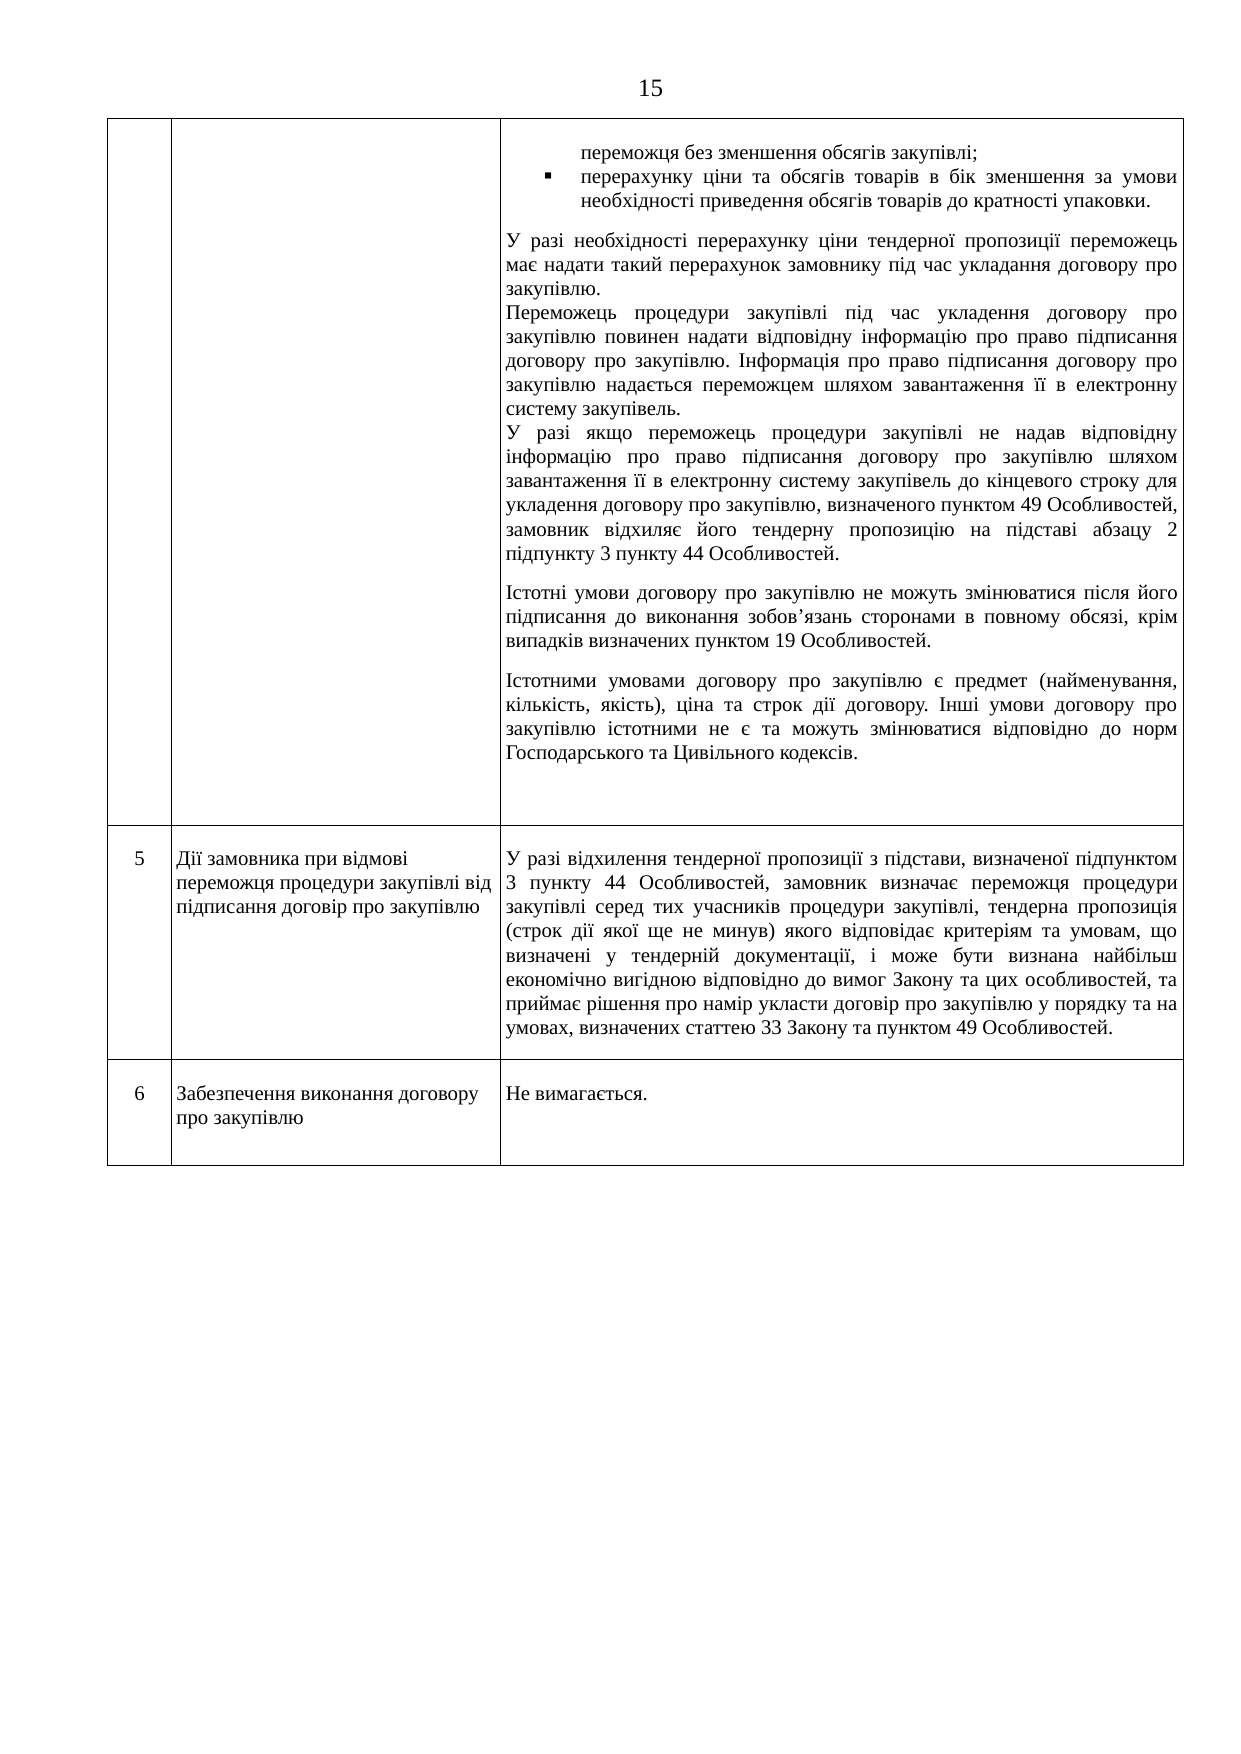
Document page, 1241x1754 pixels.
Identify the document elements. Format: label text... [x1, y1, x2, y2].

table_cell Забезпечення виконання договору про закупівлю [172, 1060, 500, 1165]
table_cell У разі відхилення тендерної пропозиції з підстави, визначеної підпунктом 3 пункту 44 Особливостей, замовник визначає переможця процедури закупівлі серед тих учасників процедури закупівлі, тендерна пропозиція (строк дії якої ще не минув) якого відповідає критеріям та умовам, що визначені у тендерній документації, і може бути визнана найбільш економічно вигідною відповідно до вимог Закону та цих особливостей, та приймає рішення про намір укласти договір про закупівлю у порядку та на умовах, визначених статтею 33 Закону та пунктом 49 Особливостей. [501, 826, 1183, 1059]
table_cell Не вимагається. [501, 1060, 1183, 1165]
table_cell Дії замовника при відмові переможця процедури закупівлі від підписання договір про закупівлю [172, 826, 500, 1059]
table_cell 6 [108, 1060, 171, 1165]
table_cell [501, 119, 1183, 824]
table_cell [172, 119, 500, 824]
table_cell 4 [108, 119, 171, 824]
table_cell 5 [108, 826, 171, 1059]
